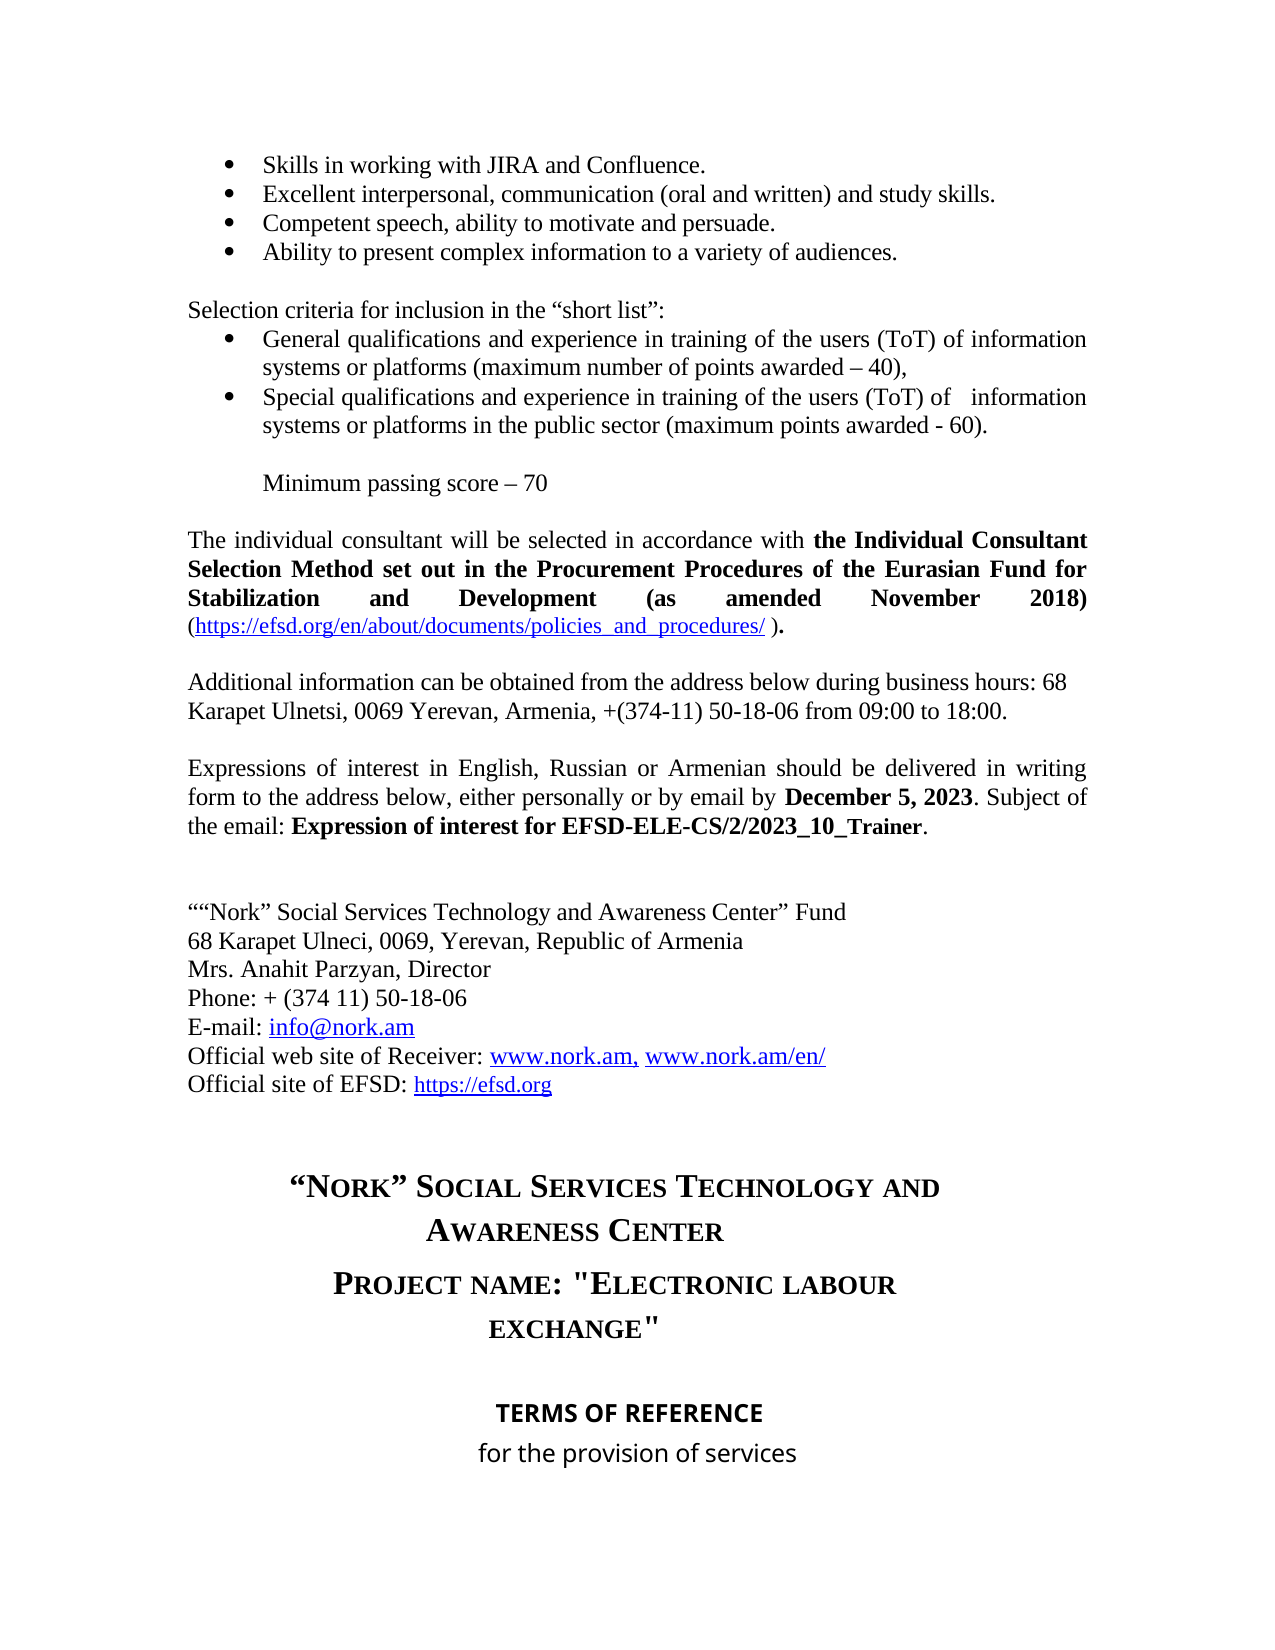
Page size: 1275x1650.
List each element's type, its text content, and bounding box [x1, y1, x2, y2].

list Ability to present complex information to a variety of audiences. [225, 237, 1087, 266]
list Excellent interpersonal, communication (oral and written) and study skills. [225, 179, 1087, 208]
text The individual consultant will be selected in accordance with the Individual Consultant Selection Method set out in the Procurement Procedures of the Eurasian Fund for Stabilization and Development (as amended November 2018) (https://efsd.org/en/about/documents/policies_and_procedures/ ). [187, 526, 1087, 638]
text Selection criteria for inclusion in the “short list”: [187, 295, 1087, 323]
text ““Nork” Social Services Technology and Awareness Center” Fund [187, 897, 1087, 926]
text TERMS OF REFERENCE [231, 1396, 1028, 1430]
text Official site of EFSD: https://efsd.org [187, 1069, 1087, 1098]
list Skills in working with JIRA and Confluence. [225, 150, 1087, 179]
text Official web site of Receiver: www.nork.am, www.nork.am/en/ [187, 1041, 1087, 1069]
text Minimum passing score – 70 [187, 468, 1087, 497]
text Phone: + (374 11) 50-18-06 [187, 983, 1087, 1012]
text Mrs. Anahit Parzyan, Director [187, 954, 1087, 983]
text E-mail: info@nork.am [187, 1012, 1087, 1041]
list General qualifications and experience in training of the users (ToT) of information systems or platforms (maximum number of points awarded – 40), [225, 324, 1087, 381]
text Additional information can be obtained from the address below during business hours: 68 Karapet Ulnetsi, 0069 Yerevan, Armenia, +(374-11) 50-18-06 from 09:00 to 18:00. [187, 667, 1087, 724]
text Expressions of interest in English, Russian or Armenian should be delivered in writing form to the address below, either personally or by email by December 5, 2023. Subject of the email: Expression of interest for EFSD-ELE-CS/2/2023_10_Trainer. [187, 753, 1087, 839]
list Special qualifications and experience in training of the users (ToT) of information systems or platforms in the public sector (maximum points awarded - 60). [225, 382, 1087, 439]
text 68 Karapet Ulneci, 0069, Yerevan, Republic of Armenia [187, 926, 1087, 954]
subtitle Project name: "Electronic labour exchange" [187, 1263, 962, 1346]
subtitle “Nork” Social Services Technology and Awareness Center [187, 1166, 962, 1248]
list Competent speech, ability to motivate and persuade. [225, 208, 1087, 237]
text for the provision of services [187, 1436, 1087, 1470]
